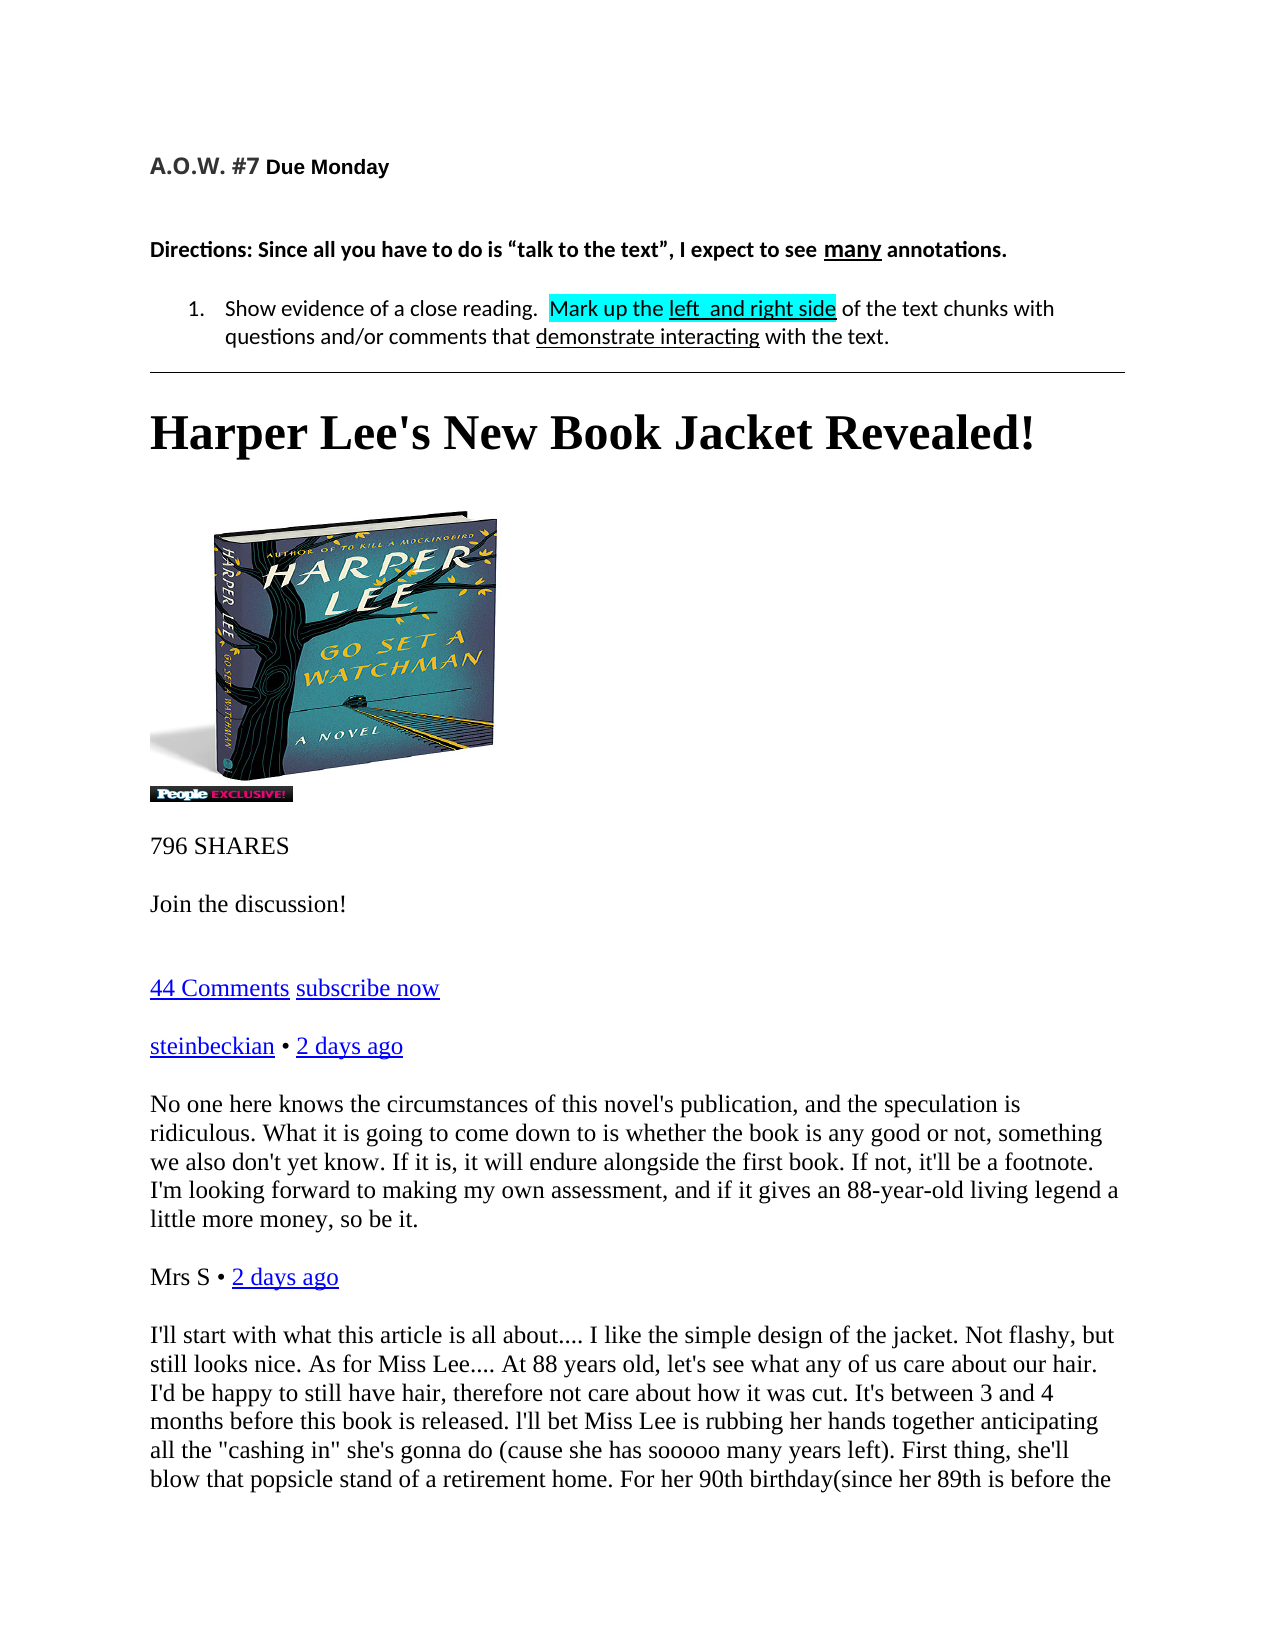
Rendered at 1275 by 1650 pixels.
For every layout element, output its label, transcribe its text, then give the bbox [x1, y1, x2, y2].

picture [150, 489, 557, 802]
text A.O.W. #7 Due Monday [150, 150, 1125, 181]
text No one here knows the circumstances of this novel's publication, and the speculation is ridiculous. What it is going to come down to is whether the book is any good or not, something we also don't yet know. If it is, it will endure alongside the first book. If not, it'll be a footnote. I'm looking forward to making my own assessment, and if it gives an 88-year-old living legend a little more money, so be it. [150, 1089, 1125, 1233]
text steinbeckian • 2 days ago [150, 1031, 1125, 1060]
list Show evidence of a close reading. Mark up the left and right side of the text chunks with questions and/or comments that demonstrate interacting with the text. [187, 294, 1125, 350]
text Mrs S • 2 days ago [150, 1262, 1125, 1291]
text Directions: Since all you have to do is “talk to the text”, I expect to see many annotations. [150, 233, 1125, 264]
subtitle Harper Lee's New Book Jacket Revealed! [150, 402, 1125, 460]
text Join the discussion! [150, 889, 1125, 917]
text 796 SHARES [150, 831, 1125, 860]
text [150, 1320, 1125, 1493]
text 44 Comments subscribe now [150, 973, 1125, 1002]
